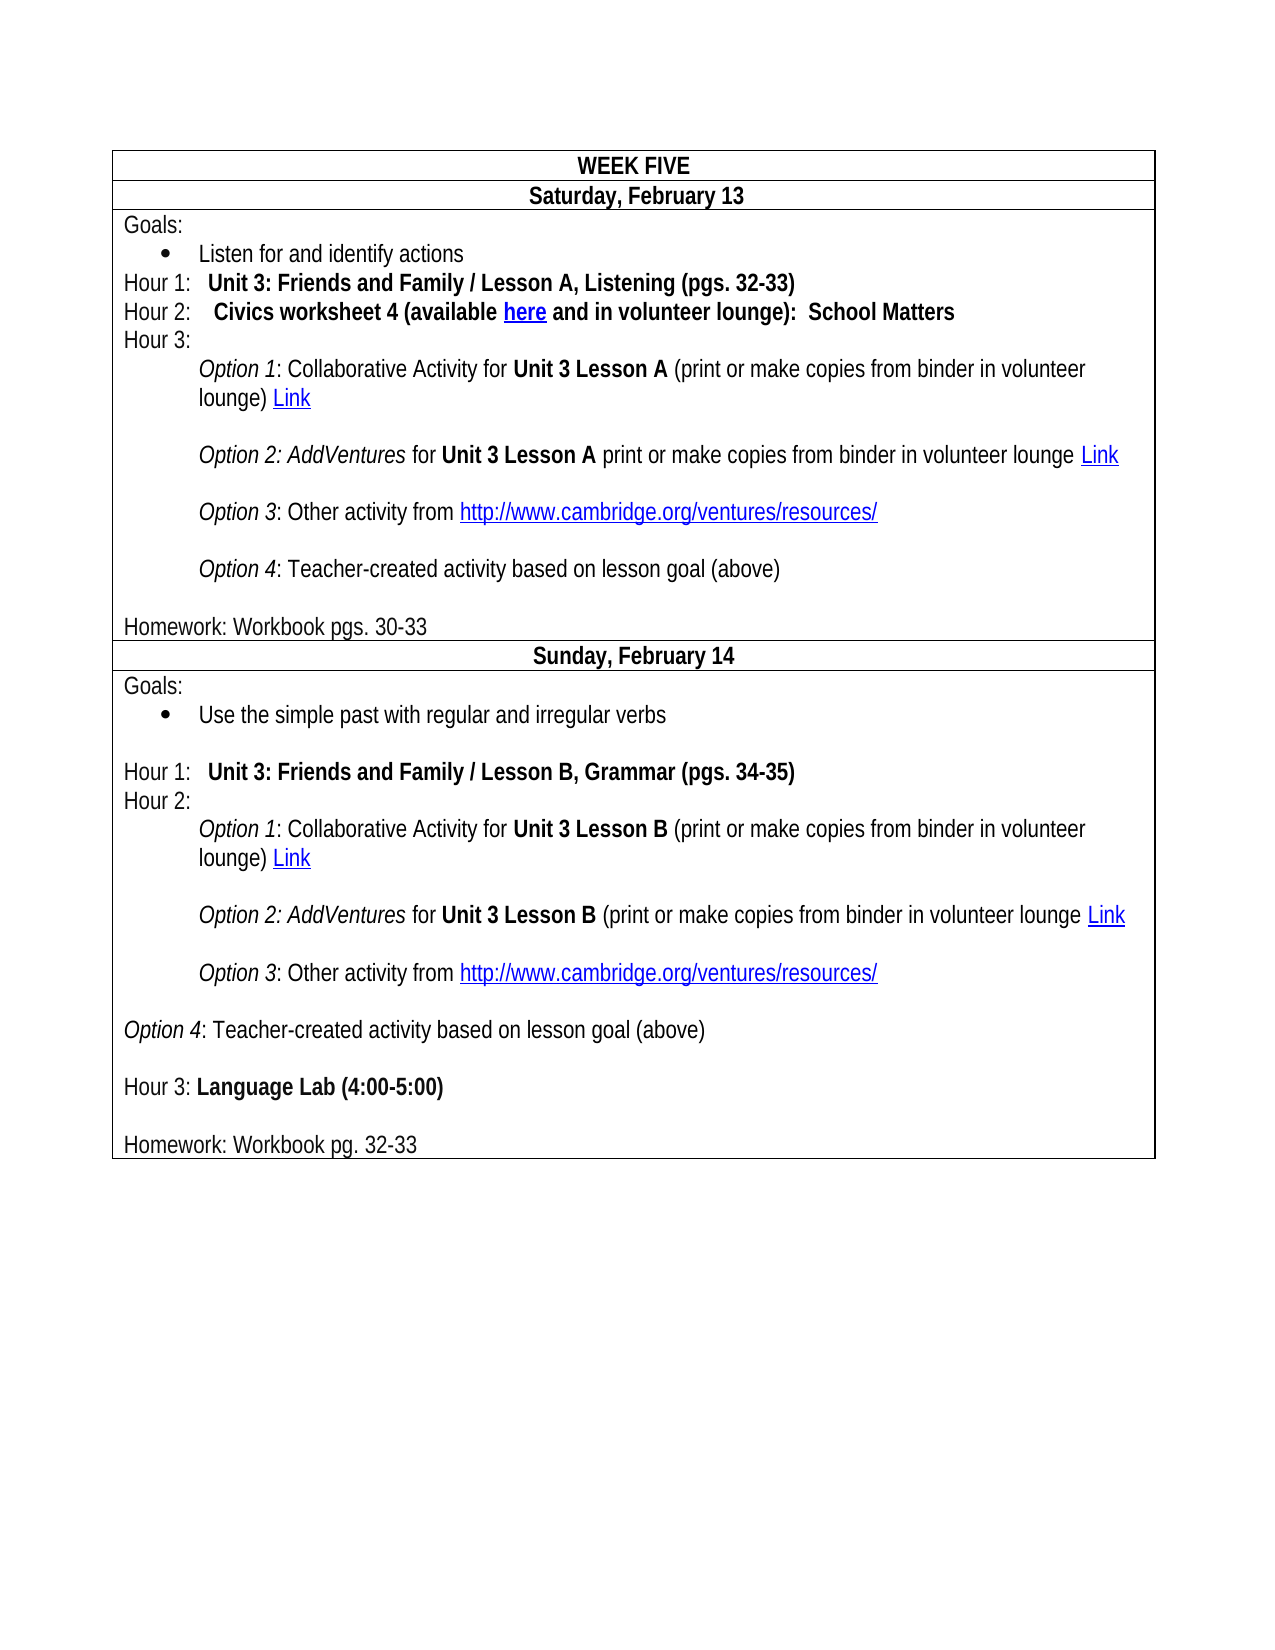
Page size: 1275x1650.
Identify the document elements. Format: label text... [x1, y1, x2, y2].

table_cell Saturday, February 13 [113, 181, 1154, 209]
table_cell Sunday, February 14 [113, 641, 1154, 670]
table_cell Goals: Listen for and identify actions Hour 1: Unit 3: Friends and Family / Lesson A, Listening (pgs. 32-33) Hour 2: Civics worksheet 4 (available here and in volunteer lounge): School Matters Hour 3: Option 1: Collaborative Activity for Unit 3 Lesson A (print or make copies from binder in volunteer lounge) Link Option 2: AddVentures for Unit 3 Lesson A print or make copies from binder in volunteer lounge Link Option 3: Other activity from http://www.cambridge.org/ventures/resources/ Option 4: Teacher-created activity based on lesson goal (above) Homework: Workbook pgs. 30-33 [113, 210, 1154, 640]
table_header WEEK FIVE [113, 151, 1154, 180]
table_cell Goals: Use the simple past with regular and irregular verbs Hour 1: Unit 3: Friends and Family / Lesson B, Grammar (pgs. 34-35) Hour 2: Option 1: Collaborative Activity for Unit 3 Lesson B (print or make copies from binder in volunteer lounge) Link Option 2: AddVentures for Unit 3 Lesson B (print or make copies from binder in volunteer lounge Link Option 3: Other activity from http://www.cambridge.org/ventures/resources/ Option 4: Teacher-created activity based on lesson goal (above) Hour 3: Language Lab (4:00-5:00) Homework: Workbook pg. 32-33 [113, 671, 1154, 1158]
